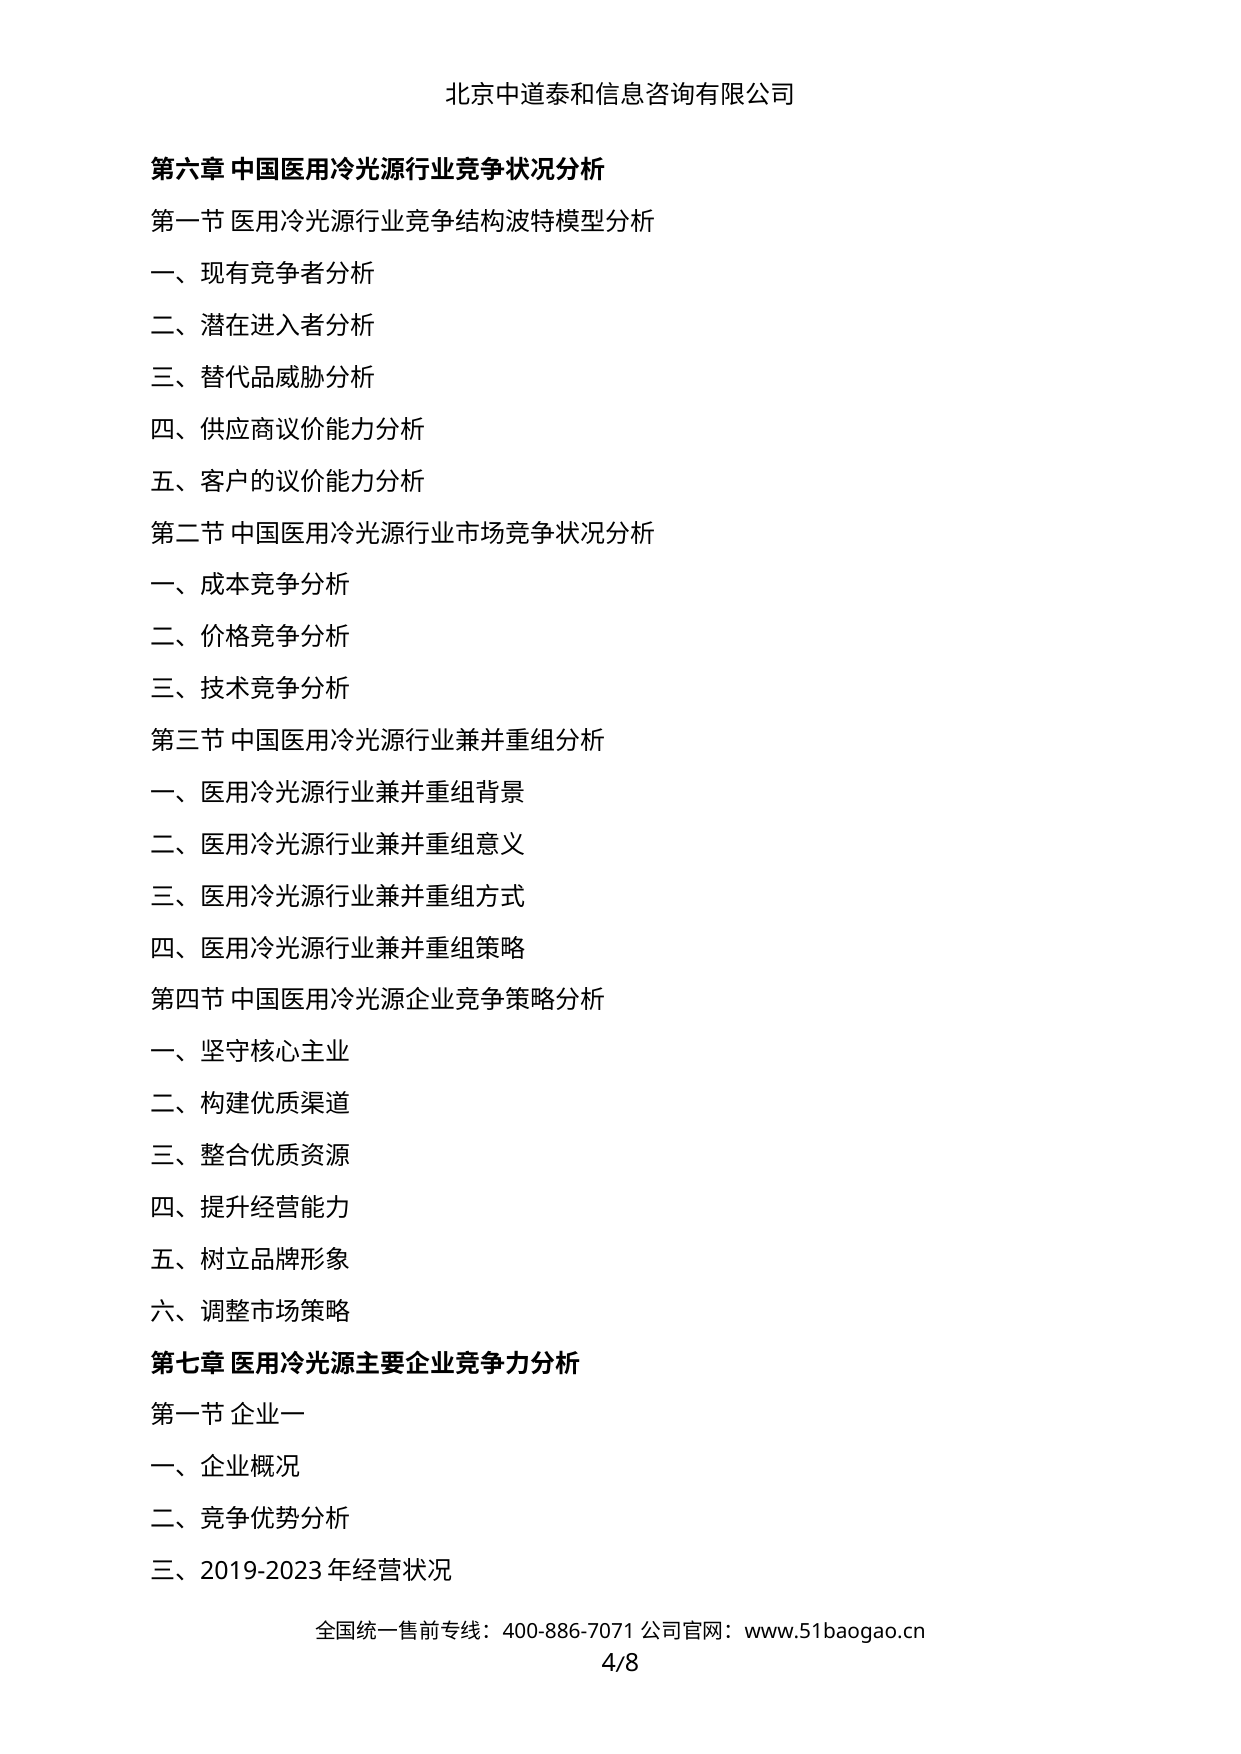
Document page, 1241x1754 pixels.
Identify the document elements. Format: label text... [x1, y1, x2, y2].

text 二、竞争优势分析 [150, 1499, 1090, 1535]
text 第一节 医用冷光源行业竞争结构波特模型分析 [150, 202, 1090, 238]
text 二、潜在进入者分析 [150, 306, 1090, 342]
text 一、企业概况 [150, 1447, 1090, 1483]
text 一、医用冷光源行业兼并重组背景 [150, 772, 1090, 809]
text 第三节 中国医用冷光源行业兼并重组分析 [150, 721, 1090, 757]
text 二、医用冷光源行业兼并重组意义 [150, 824, 1090, 861]
text 五、树立品牌形象 [150, 1239, 1090, 1276]
text 二、构建优质渠道 [150, 1084, 1090, 1120]
text 五、客户的议价能力分析 [150, 461, 1090, 497]
text 第四节 中国医用冷光源企业竞争策略分析 [150, 980, 1090, 1016]
text 四、医用冷光源行业兼并重组策略 [150, 928, 1090, 964]
text 一、坚守核心主业 [150, 1032, 1090, 1068]
text 四、提升经营能力 [150, 1187, 1090, 1224]
text 三、2019-2023年经营状况 [150, 1551, 1090, 1587]
text 三、替代品威胁分析 [150, 357, 1090, 394]
text 第一节 企业一 [150, 1395, 1090, 1431]
text 六、调整市场策略 [150, 1291, 1090, 1327]
text 二、价格竞争分析 [150, 617, 1090, 653]
text 三、医用冷光源行业兼并重组方式 [150, 876, 1090, 912]
text 第二节 中国医用冷光源行业市场竞争状况分析 [150, 513, 1090, 549]
text 四、供应商议价能力分析 [150, 409, 1090, 446]
text 三、技术竞争分析 [150, 669, 1090, 705]
text 第六章 中国医用冷光源行业竞争状况分析 [150, 150, 1090, 186]
text 一、成本竞争分析 [150, 565, 1090, 601]
text 第七章 医用冷光源主要企业竞争力分析 [150, 1343, 1090, 1379]
text 一、现有竞争者分析 [150, 254, 1090, 290]
text 三、整合优质资源 [150, 1136, 1090, 1172]
